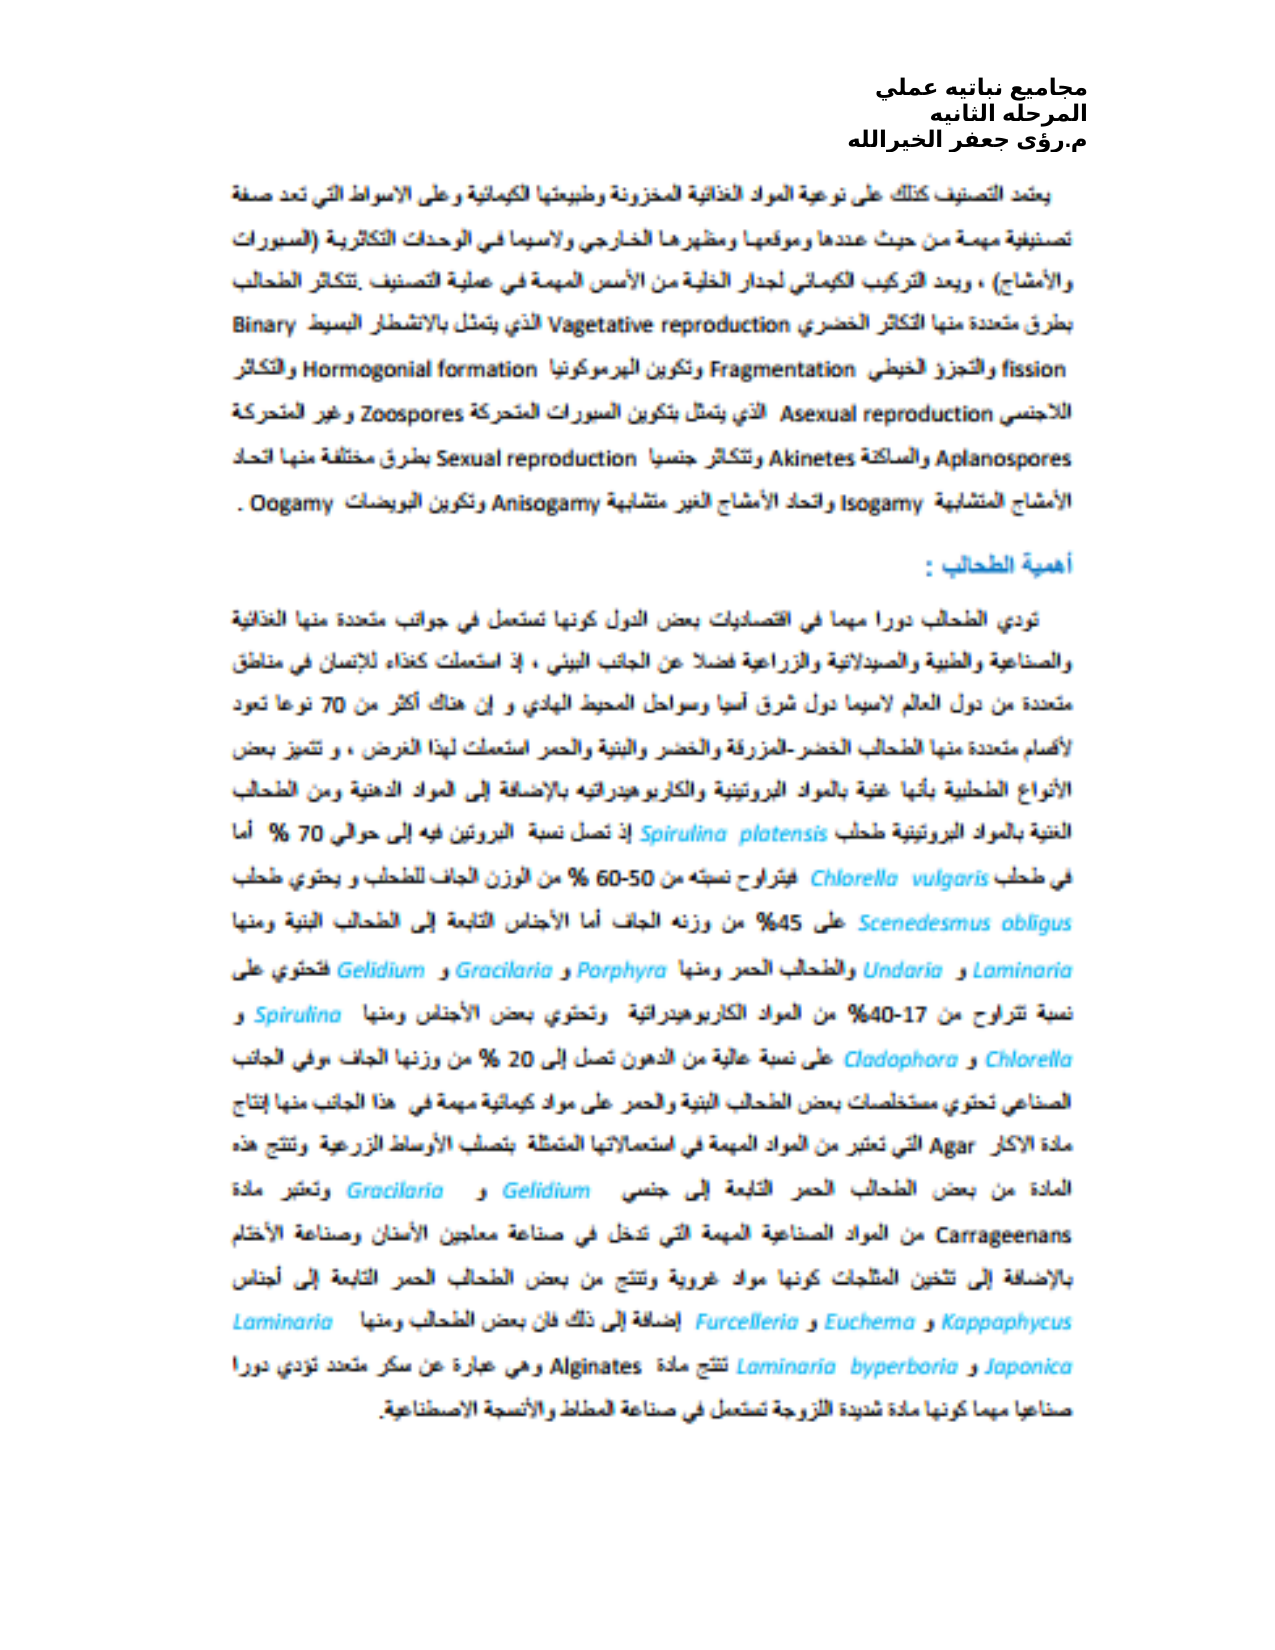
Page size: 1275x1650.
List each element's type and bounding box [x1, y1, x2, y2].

picture [187, 152, 1116, 1464]
